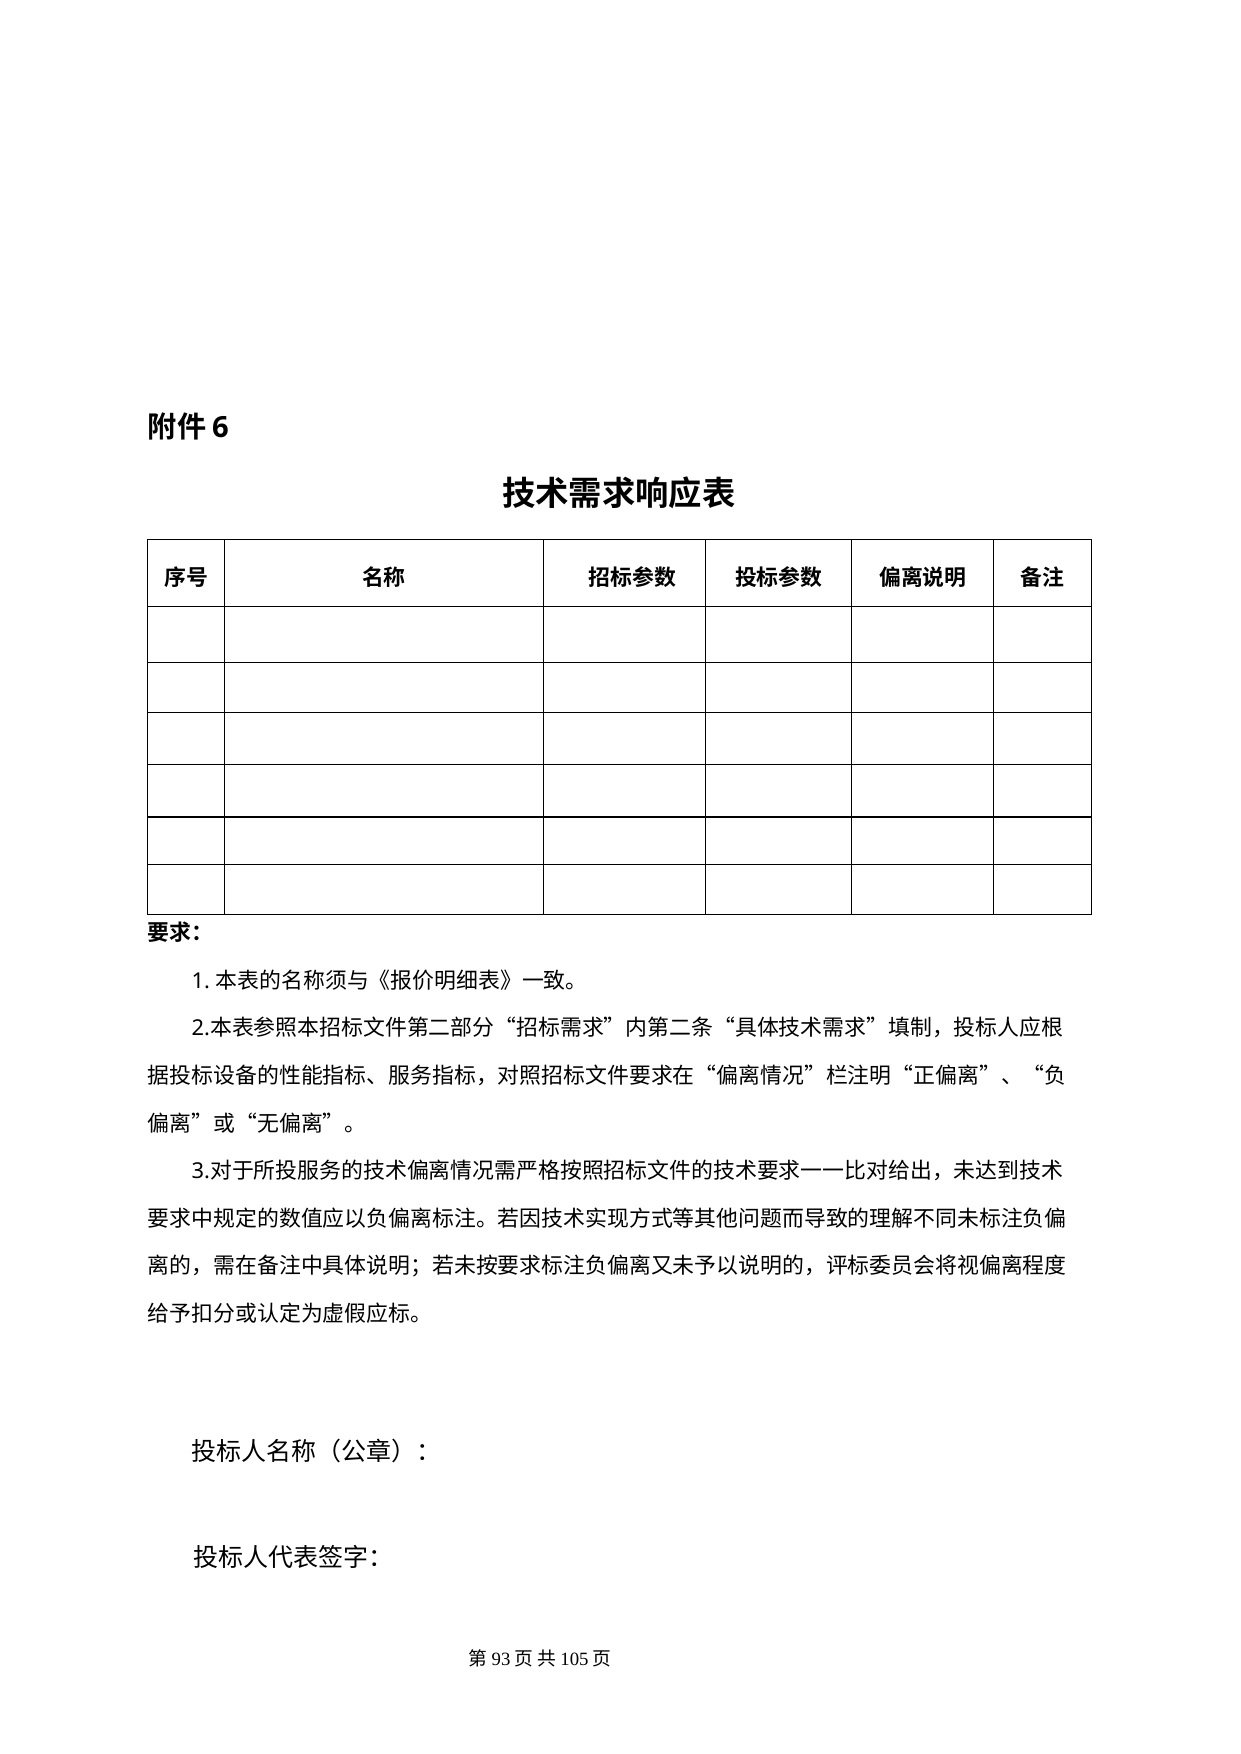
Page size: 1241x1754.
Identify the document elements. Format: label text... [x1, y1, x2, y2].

text 要求： [148, 915, 1081, 947]
table_cell [544, 765, 705, 816]
table_cell [544, 713, 705, 764]
text 技术需求响应表 [148, 467, 1089, 515]
table_cell [852, 713, 993, 764]
table_header 备注 [994, 540, 1091, 606]
table_cell [148, 663, 224, 712]
table_cell [148, 713, 224, 764]
table_cell [225, 865, 543, 914]
table_cell [994, 818, 1091, 864]
table_cell [706, 765, 851, 816]
table_cell [225, 818, 543, 864]
table_cell [706, 663, 851, 712]
table_cell [706, 607, 851, 662]
table_cell [148, 818, 224, 864]
table_cell [706, 865, 851, 914]
table_header 投标参数 [706, 540, 851, 606]
text 1. 本表的名称须与《报价明细表》一致。 [148, 963, 1081, 994]
text 附件6 [148, 403, 1089, 446]
table_cell [852, 818, 993, 864]
table_cell [225, 713, 543, 764]
table_cell [994, 663, 1091, 712]
table_header 招标参数 [544, 540, 705, 606]
table_cell [994, 607, 1091, 662]
table_cell [544, 818, 705, 864]
table_cell [225, 663, 543, 712]
text 3.对于所投服务的技术偏离情况需严格按照招标文件的技术要求一一比对给出，未达到技术要求中规定的数值应以负偏离标注。若因技术实现方式等其他问题而导致的理解不同未标注负偏离的，需在备注中具体说明；若未按要求标注负偏离又未予以说明的，评标委员会将视偏离程度给予扣分或认定为虚假应标。 [148, 1153, 1081, 1327]
text 投标人名称（公章）： [191, 1432, 1089, 1468]
table_cell [852, 865, 993, 914]
table_cell [148, 865, 224, 914]
table_header 序号 [148, 540, 224, 606]
table_cell [994, 865, 1091, 914]
table_cell [544, 607, 705, 662]
table_cell [225, 765, 543, 816]
table_cell [148, 607, 224, 662]
table_cell [994, 765, 1091, 816]
table_cell [148, 765, 224, 816]
table_cell [706, 818, 851, 864]
table_cell [852, 765, 993, 816]
table_header 名称 [225, 540, 543, 606]
table_cell [994, 713, 1091, 764]
text 2.本表参照本招标文件第二部分“招标需求”内第二条“具体技术需求”填制，投标人应根据投标设备的性能指标、服务指标，对照招标文件要求在“偏离情况”栏注明“正偏离”、“负偏离”或“无偏离”。 [148, 1010, 1081, 1137]
table_cell [225, 607, 543, 662]
table_cell [544, 663, 705, 712]
table_cell [706, 713, 851, 764]
table_cell [852, 607, 993, 662]
table_cell [544, 865, 705, 914]
table_cell [852, 663, 993, 712]
table_header 偏离说明 [852, 540, 993, 606]
text 投标人代表签字： [148, 1537, 1089, 1573]
